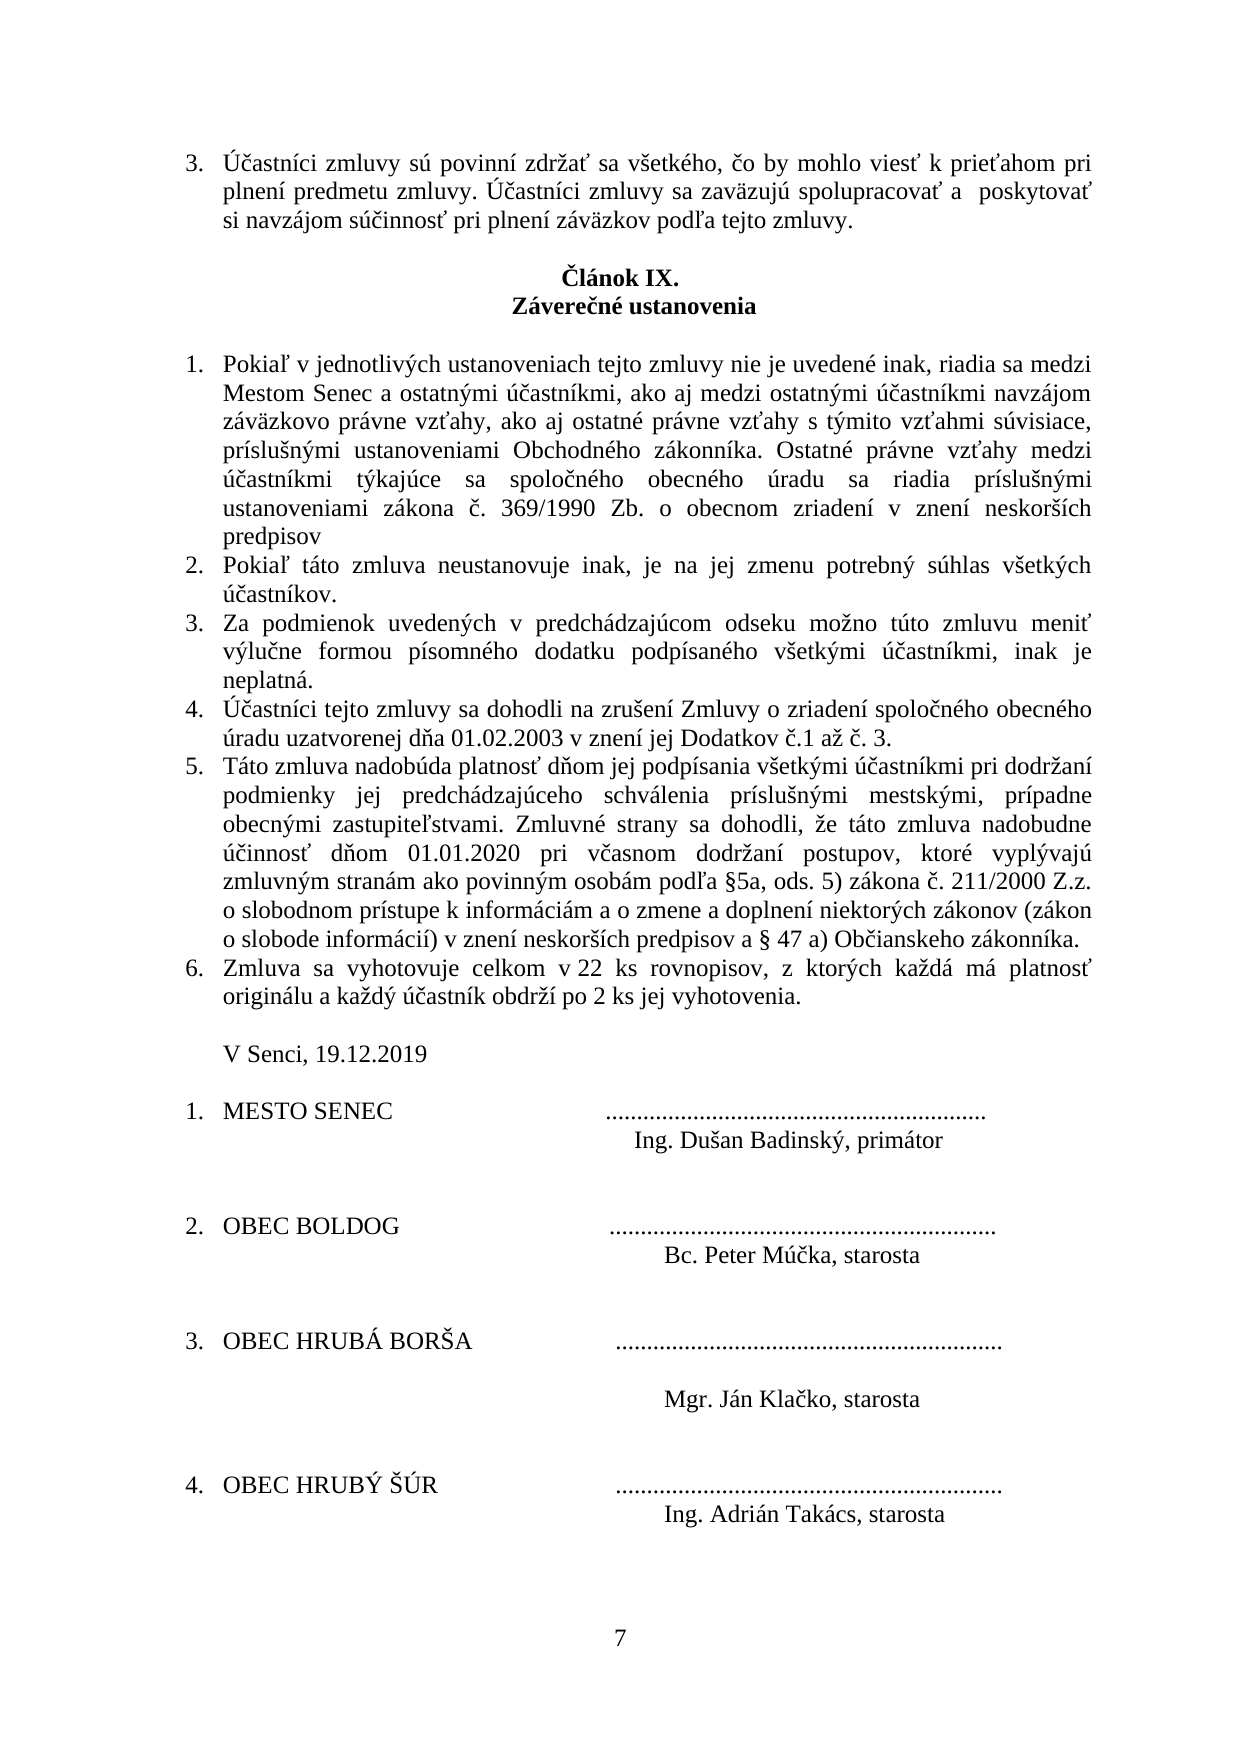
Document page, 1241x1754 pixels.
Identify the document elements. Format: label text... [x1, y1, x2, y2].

text Ing. Adrián Takács, starosta [664, 1499, 1093, 1528]
list MESTO SENEC ............................................................. [185, 1096, 1093, 1125]
list OBEC HRUBÁ BORŠA .............................................................. [185, 1326, 1093, 1355]
list Pokiaľ v jednotlivých ustanoveniach tejto zmluvy nie je uvedené inak, riadia sa medzi Mestom Senec a ostatnými účastníkmi, ako aj medzi ostatnými účastníkmi navzájom záväzkovo právne vzťahy, ako aj ostatné právne vzťahy s týmito vzťahmi súvisiace, príslušnými ustanoveniami Obchodného zákonníka. Ostatné právne vzťahy medzi účastníkmi týkajúce sa spoločného obecného úradu sa riadia príslušnými ustanoveniami zákona č. 369/1990 Zb. o obecnom zriadení v znení neskorších predpisov [185, 349, 1093, 550]
text Mgr. Ján Klačko, starosta [664, 1384, 1093, 1413]
text Ing. Dušan Badinský, primátor [590, 1125, 1093, 1154]
text Bc. Peter Múčka, starosta [664, 1240, 1093, 1269]
list OBEC HRUBÝ ŠÚR .............................................................. [185, 1470, 1093, 1499]
list Účastníci tejto zmluvy sa dohodli na zrušení Zmluvy o zriadení spoločného obecného úradu uzatvorenej dňa 01.02.2003 v znení jej Dodatkov č.1 až č. 3. [185, 694, 1093, 751]
list Za podmienok uvedených v predchádzajúcom odseku možno túto zmluvu meniť výlučne formou písomného dodatku podpísaného všetkými účastníkmi, inak je neplatná. [185, 608, 1093, 694]
list Pokiaľ táto zmluva neustanovuje inak, je na jej zmenu potrebný súhlas všetkých účastníkov. [185, 550, 1093, 608]
list Zmluva sa vyhotovuje celkom v 22 ks rovnopisov, z ktorých každá má platnosť originálu a každý účastník obdrží po 2 ks jej vyhotovenia. [185, 953, 1093, 1010]
list V Senci, 19.12.2019 [223, 1039, 1093, 1068]
list OBEC BOLDOG .............................................................. [185, 1211, 1093, 1240]
list Táto zmluva nadobúda platnosť dňom jej podpísania všetkými účastníkmi pri dodržaní podmienky jej predchádzajúceho schválenia príslušnými mestskými, prípadne obecnými zastupiteľstvami. Zmluvné strany sa dohodli, že táto zmluva nadobudne účinnosť dňom 01.01.2020 pri včasnom dodržaní postupov, ktoré vyplývajú zmluvným stranám ako povinným osobám podľa §5a, ods. 5) zákona č. 211/2000 Z.z. o slobodnom prístupe k informáciám a o zmene a doplnení niektorých zákonov (zákon o slobode informácií) v znení neskorších predpisov a § 47 a) Občianskeho zákonníka. [185, 751, 1093, 953]
text Záverečné ustanovenia [369, 291, 1093, 320]
list Účastníci zmluvy sú povinní zdržať sa všetkého, čo by mohlo viesť k prieťahom pri plnení predmetu zmluvy. Účastníci zmluvy sa zaväzujú spolupracovať a poskytovať si navzájom súčinnosť pri plnení záväzkov podľa tejto zmluvy. [185, 148, 1093, 234]
text Článok IX. [148, 263, 1093, 291]
